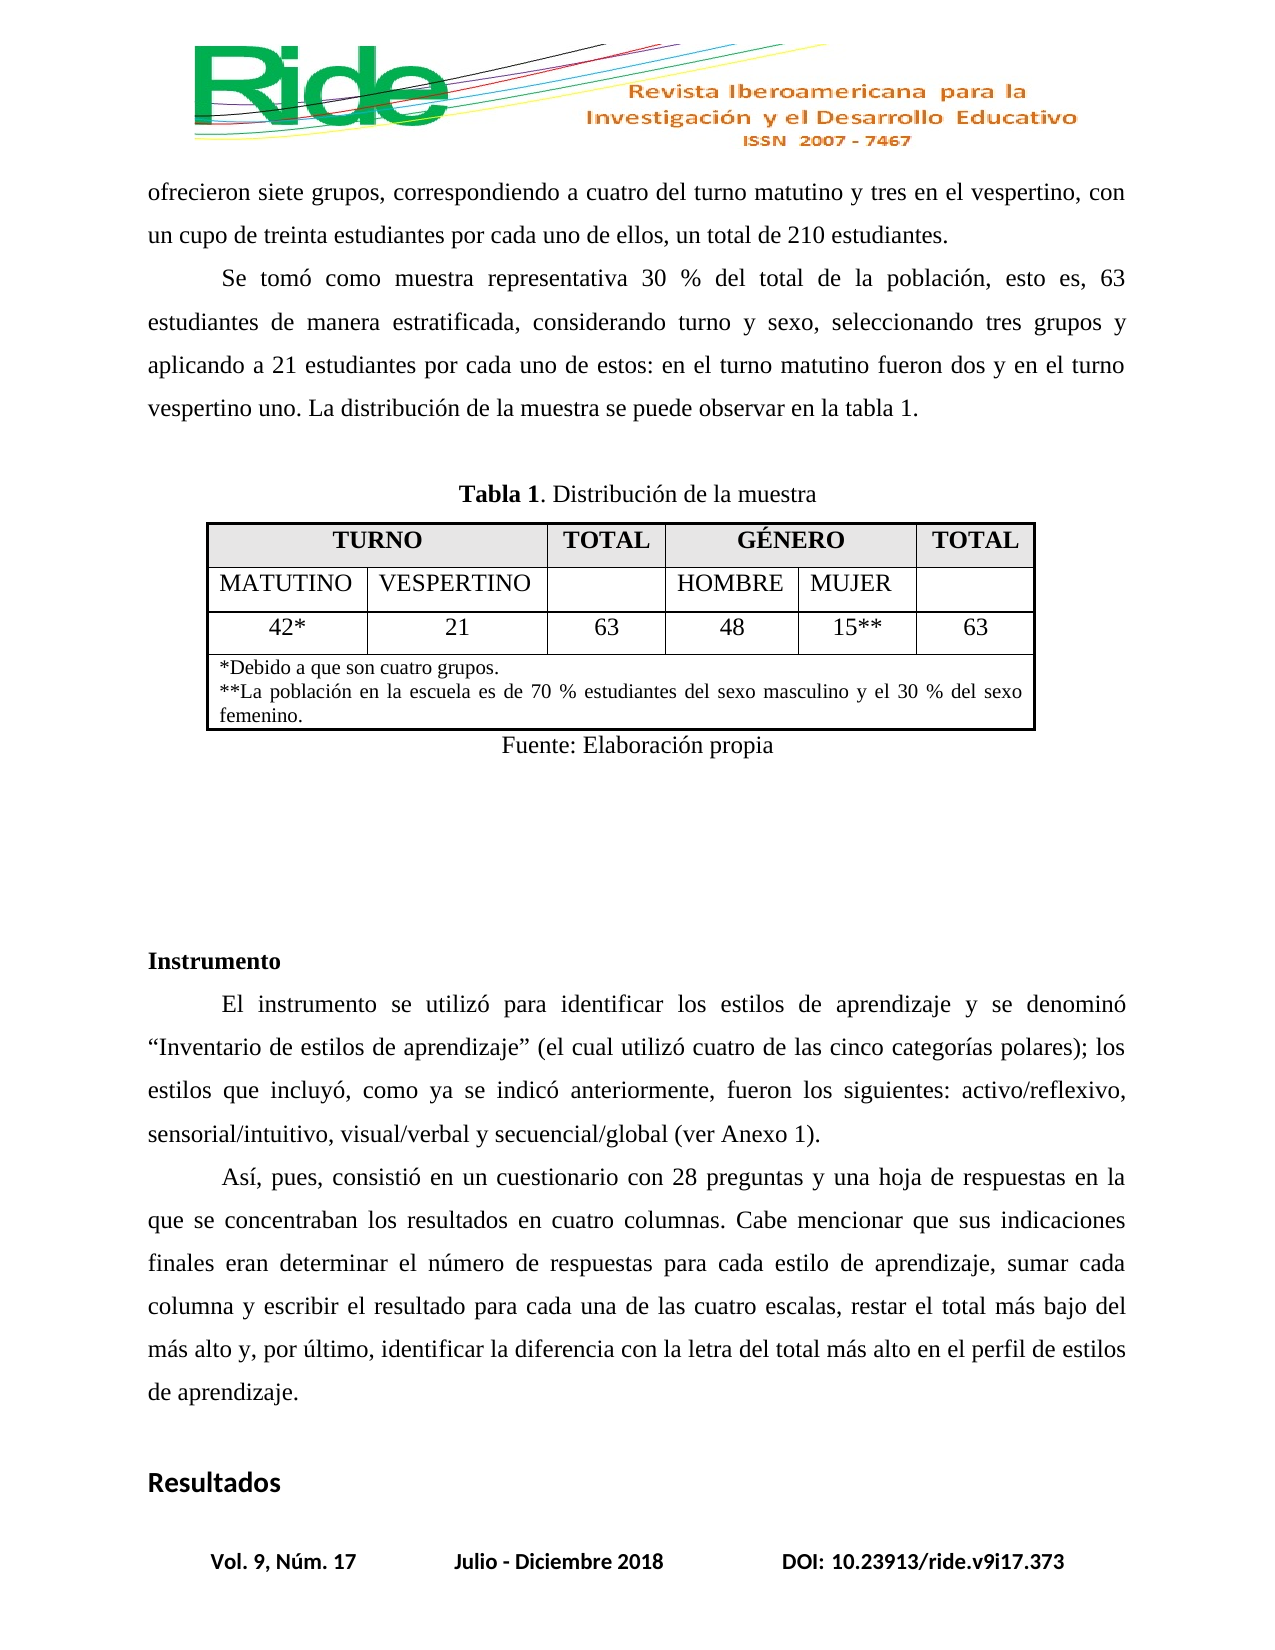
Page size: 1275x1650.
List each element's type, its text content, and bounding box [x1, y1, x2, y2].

table_cell 48 [666, 613, 798, 654]
table_cell HOMBRE [666, 568, 798, 611]
text Resultados [148, 1464, 1127, 1499]
table_cell VESPERTINO [368, 568, 547, 611]
table_cell MUJER [799, 568, 916, 611]
text Así, pues, consistió en un cuestionario con 28 preguntas y una hoja de respuestas en la que se concentraban los resultados en cuatro columnas. Cabe mencionar que sus indicaciones finales eran determinar el número de respuestas para cada estilo de aprendizaje, sumar cada columna y escribir el resultado para cada una de las cuatro escalas, restar el total más bajo del más alto y, por último, identificar la diferencia con la letra del total más alto en el perfil de estilos de aprendizaje. [148, 1162, 1127, 1406]
table_cell *Debido a que son cuatro grupos. **La población en la escuela es de 70 % estudiantes del sexo masculino y el 30 % del sexo femenino. [209, 655, 1033, 727]
picture [194, 44, 1081, 149]
table_header TURNO [209, 525, 547, 567]
text Tabla 1. Distribución de la muestra [148, 479, 1127, 508]
table_cell 21 [368, 613, 547, 654]
table_header GÉNERO [666, 525, 916, 567]
table_cell 42* [209, 613, 367, 654]
text Se tomó como muestra representativa 30 % del total de la población, esto es, 63 estudiantes de manera estratificada, considerando turno y sexo, seleccionando tres grupos y aplicando a 21 estudiantes por cada uno de estos: en el turno matutino fueron dos y en el turno vespertino uno. La distribución de la muestra se puede observar en la tabla 1. [148, 263, 1127, 422]
text El instrumento se utilizó para identificar los estilos de aprendizaje y se denominó “Inventario de estilos de aprendizaje” (el cual utilizó cuatro de las cinco categorías polares); los estilos que incluyó, como ya se indicó anteriormente, fueron los siguientes: activo/reflexivo, sensorial/intuitivo, visual/verbal y secuencial/global (ver Anexo 1). [148, 989, 1127, 1147]
text Instrumento [148, 946, 1127, 975]
table_header TOTAL [548, 525, 665, 567]
table_header TOTAL [917, 525, 1033, 567]
table_cell [917, 568, 1033, 611]
table_cell 63 [917, 613, 1033, 654]
table_cell [548, 568, 665, 611]
table_cell MATUTINO [209, 568, 367, 611]
text Fuente: Elaboración propia [148, 731, 1127, 759]
table_cell 63 [548, 613, 665, 654]
table_cell 15** [799, 613, 916, 654]
